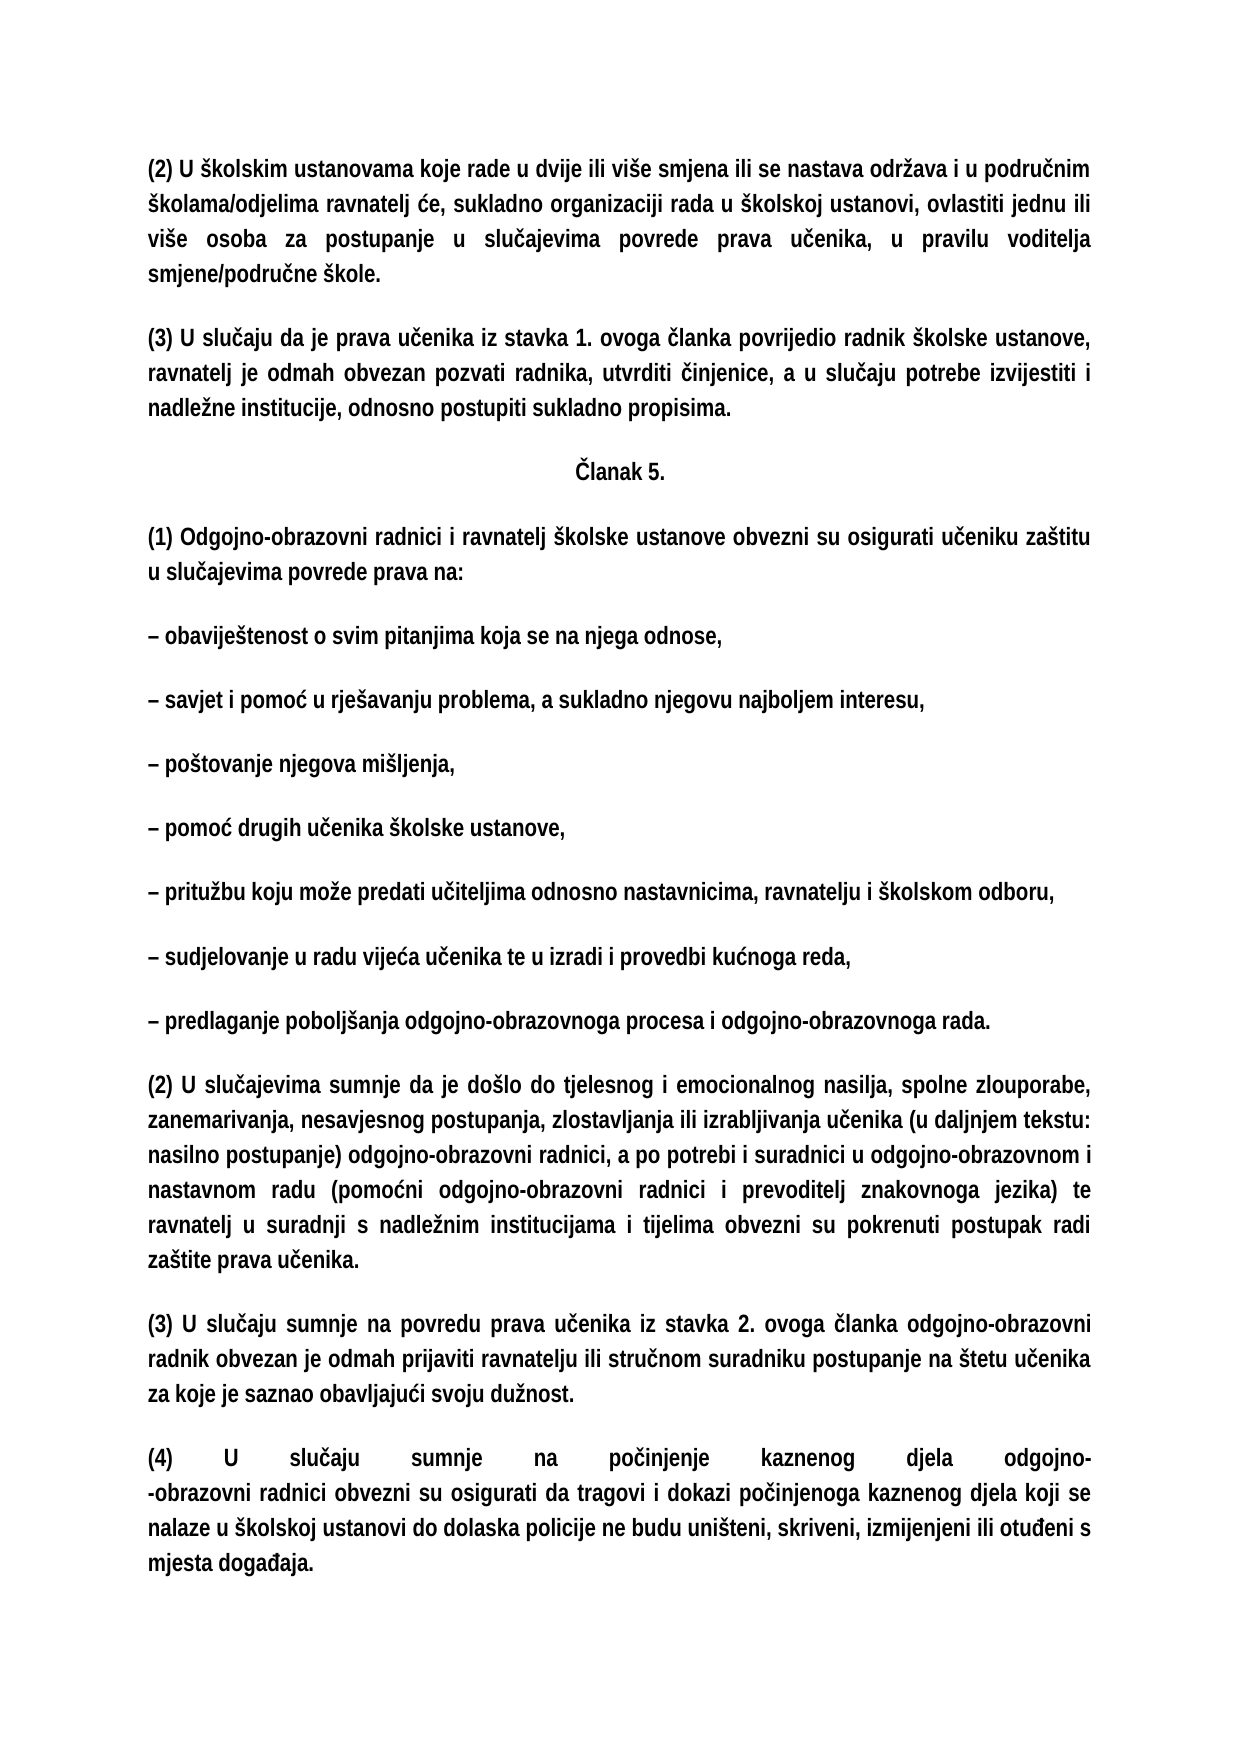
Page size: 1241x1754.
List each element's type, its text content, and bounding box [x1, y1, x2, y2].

text – predlaganje poboljšanja odgojno-obrazovnoga procesa i odgojno-obrazovnoga rada. [148, 999, 1093, 1034]
text – pritužbu koju može predati učiteljima odnosno nastavnicima, ravnatelju i školskom odboru, [148, 871, 1093, 906]
text – pomoć drugih učenika školske ustanove, [148, 807, 1093, 842]
text Članak 5. [148, 451, 1093, 486]
text – savjet i pomoć u rješavanju problema, a sukladno njegovu najboljem interesu, [148, 678, 1093, 713]
text (3) U slučaju da je prava učenika iz stavka 1. ovoga članka povrijedio radnik školske ustanove, ravnatelj je odmah obvezan pozvati radnika, utvrditi činjenice, a u slučaju potrebe izvijestiti i nadležne institucije, odnosno postupiti sukladno propisima. [148, 317, 1093, 422]
text (3) U slučaju sumnje na povredu prava učenika iz stavka 2. ovoga članka odgojno-obrazovni radnik obvezan je odmah prijaviti ravnatelju ili stručnom suradniku postupanje na štetu učenika za koje je saznao obavljajući svoju dužnost. [148, 1303, 1093, 1408]
text (2) U školskim ustanovama koje rade u dvije ili više smjena ili se nastava održava i u područnim školama/odjelima ravnatelj će, sukladno organizaciji rada u školskoj ustanovi, ovlastiti jednu ili više osoba za postupanje u slučajevima povrede prava učenika, u pravilu voditelja smjene/područne škole. [148, 148, 1093, 288]
text – poštovanje njegova mišljenja, [148, 743, 1093, 778]
text (1) Odgojno-obrazovni radnici i ravnatelj školske ustanove obvezni su osigurati učeniku zaštitu u slučajevima povrede prava na: [148, 515, 1093, 585]
text (2) U slučajevima sumnje da je došlo do tjelesnog i emocionalnog nasilja, spolne zlouporabe, zanemarivanja, nesavjesnog postupanja, zlostavljanja ili izrabljivanja učenika (u daljnjem tekstu: nasilno postupanje) odgojno-obrazovni radnici, a po potrebi i suradnici u odgojno-obrazovnom i nastavnom radu (pomoćni odgojno-obrazovni radnici i prevoditelj znakovnoga jezika) te ravnatelj u suradnji s nadležnim institucijama i tijelima obvezni su pokrenuti postupak radi zaštite prava učenika. [148, 1063, 1093, 1273]
text – obaviještenost o svim pitanjima koja se na njega odnose, [148, 614, 1093, 649]
text (4) U slučaju sumnje na počinjenje kaznenog djela odgojno- -obrazovni radnici obvezni su osigurati da tragovi i dokazi počinjenoga kaznenog djela koji se nalaze u školskoj ustanovi do dolaska policije ne budu uništeni, skriveni, izmijenjeni ili otuđeni s mjesta događaja. [148, 1437, 1093, 1577]
text – sudjelovanje u radu vijeća učenika te u izradi i provedbi kućnoga reda, [148, 935, 1093, 970]
